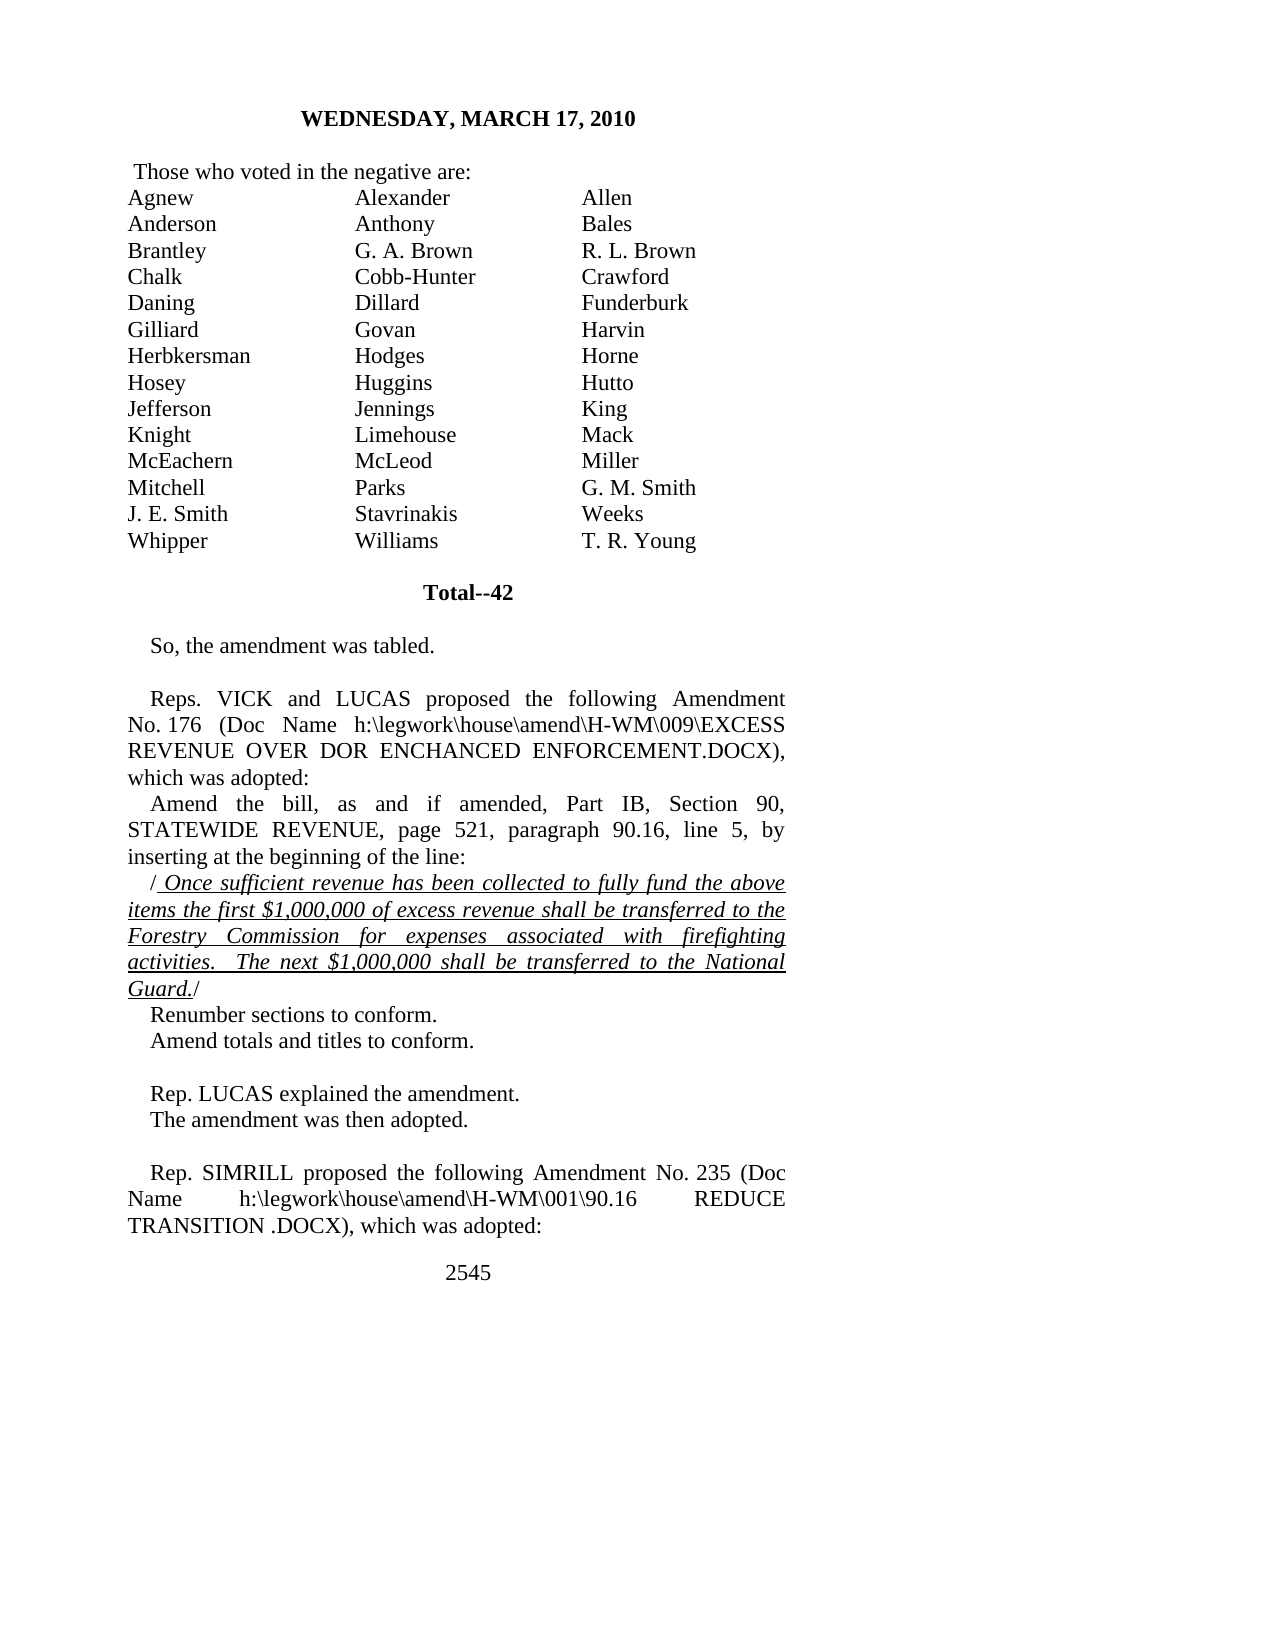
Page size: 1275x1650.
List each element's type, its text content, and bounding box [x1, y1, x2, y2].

text Rep. LUCAS explained the amendment. [127, 1080, 786, 1106]
text Total--42 [127, 579, 786, 606]
text Rep. SIMRILL proposed the following Amendment No. 235 (Doc Name h:\legwork\house\amend\H-WM\001\90.16 REDUCE TRANSITION .DOCX), which was adopted: [127, 1159, 786, 1238]
text Amend totals and titles to conform. [127, 1027, 786, 1054]
text Renumber sections to conform. [127, 1001, 786, 1027]
text Amend the bill, as and if amended, Part IB, Section 90, STATEWIDE REVENUE, page 521, paragraph 90.16, line 5, by inserting at the beginning of the line: [127, 790, 786, 869]
text Reps. VICK and LUCAS proposed the following Amendment No. 176 (Doc Name h:\legwork\house\amend\H-WM\009\EXCESS REVENUE OVER DOR ENCHANCED ENFORCEMENT.DOCX), which was adopted: [127, 685, 786, 790]
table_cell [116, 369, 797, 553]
text Those who voted in the negative are: [127, 158, 786, 184]
text The amendment was then adopted. [127, 1106, 786, 1133]
text / Once sufficient revenue has been collected to fully fund the above items the first $1,000,000 of excess revenue shall be transferred to the Forestry Commission for expenses associated with firefighting activities. The next $1,000,000 shall be transferred to the National Guard./ [127, 972, 786, 1001]
text So, the amendment was tabled. [127, 632, 786, 658]
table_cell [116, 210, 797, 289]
text / Once sufficient revenue has been collected to fully fund the above items the first $1,000,000 of excess revenue shall be transferred to the Forestry Commission for expenses associated with firefighting activities. The next $1,000,000 shall be transferred to the National Guard./ [127, 869, 786, 919]
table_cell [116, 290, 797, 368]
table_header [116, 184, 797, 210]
